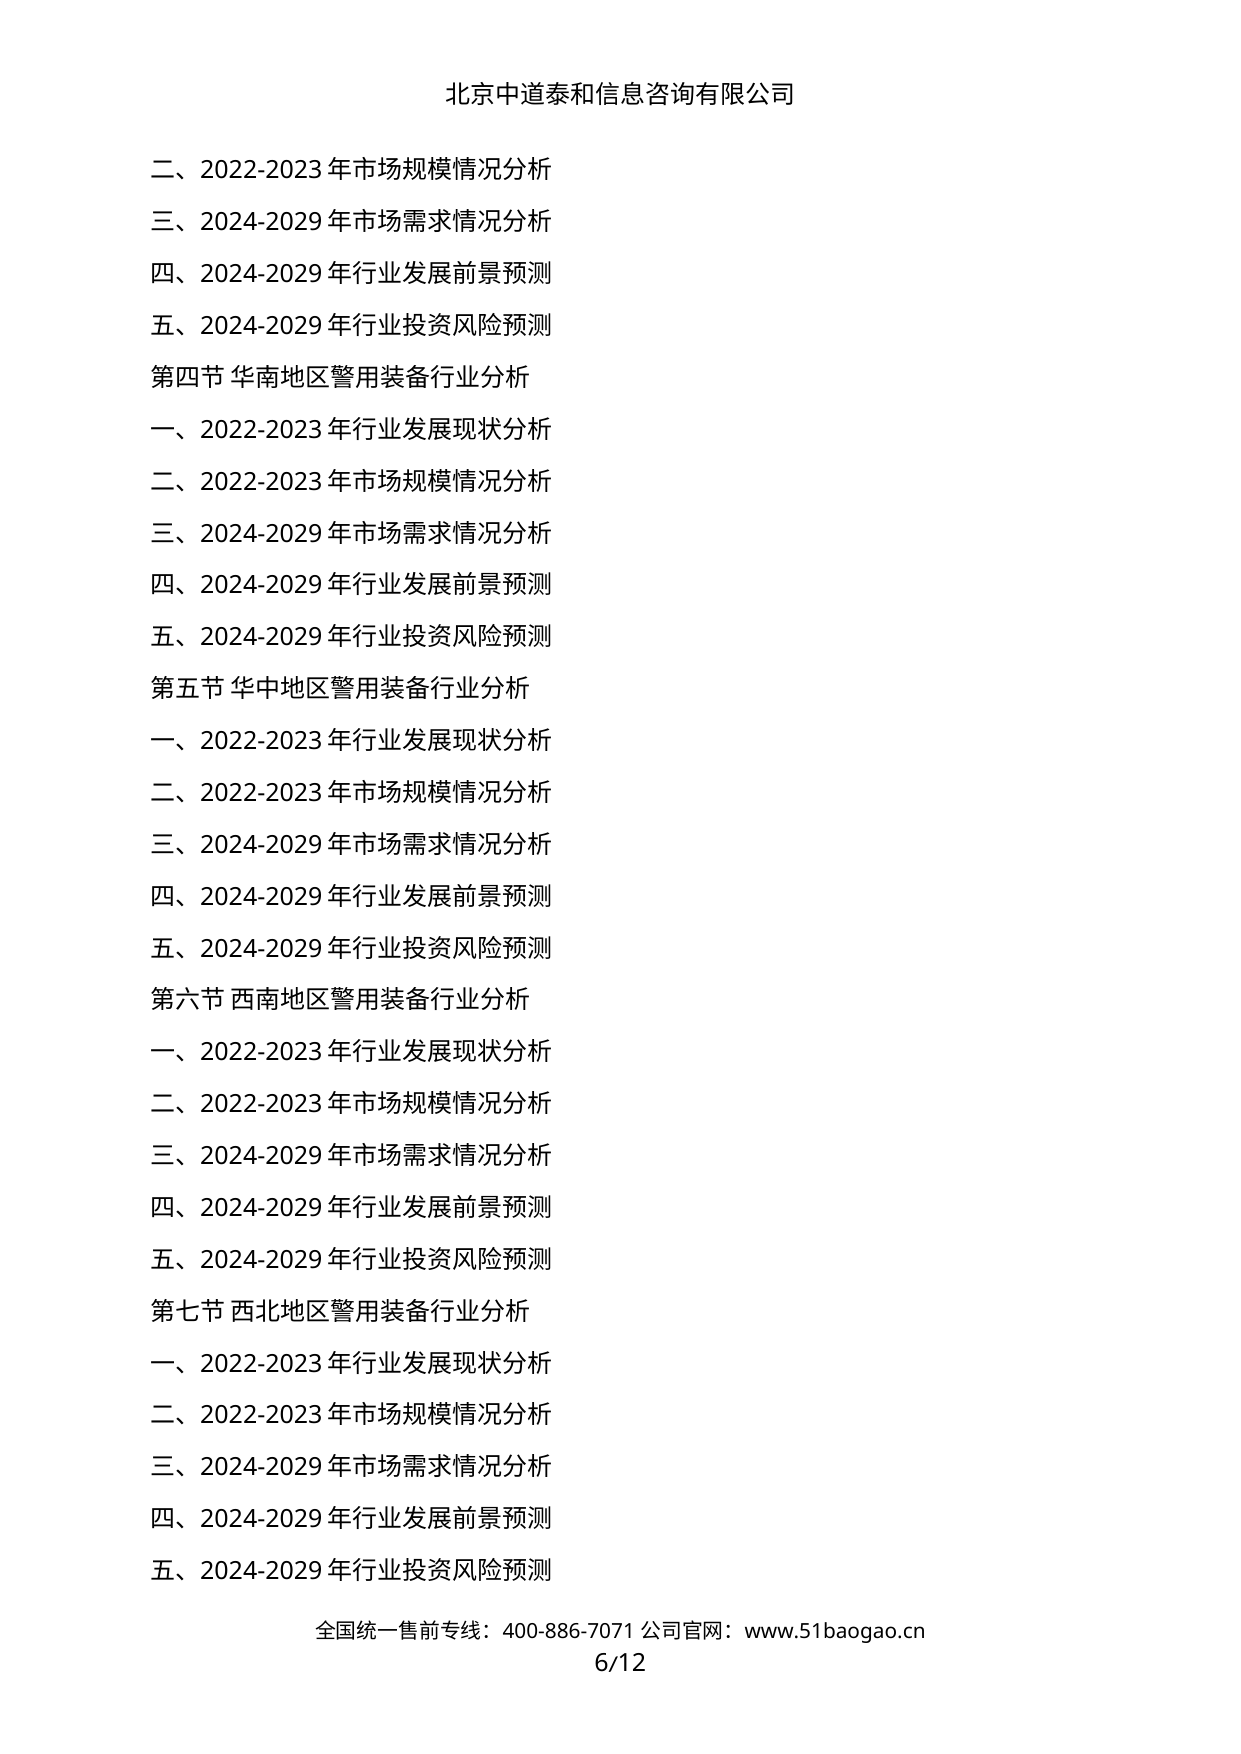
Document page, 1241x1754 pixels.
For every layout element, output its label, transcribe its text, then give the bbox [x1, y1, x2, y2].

text 第五节 华中地区警用装备行业分析 [150, 669, 1090, 705]
text 一、2022-2023年行业发展现状分析 [150, 1032, 1090, 1068]
text 三、2024-2029年市场需求情况分析 [150, 824, 1090, 861]
text 五、2024-2029年行业投资风险预测 [150, 617, 1090, 653]
text 三、2024-2029年市场需求情况分析 [150, 1136, 1090, 1172]
text 三、2024-2029年市场需求情况分析 [150, 202, 1090, 238]
text 四、2024-2029年行业发展前景预测 [150, 565, 1090, 601]
text 二、2022-2023年市场规模情况分析 [150, 461, 1090, 497]
text 第六节 西南地区警用装备行业分析 [150, 980, 1090, 1016]
text 四、2024-2029年行业发展前景预测 [150, 254, 1090, 290]
text 五、2024-2029年行业投资风险预测 [150, 306, 1090, 342]
text 二、2022-2023年市场规模情况分析 [150, 772, 1090, 809]
text 第七节 西北地区警用装备行业分析 [150, 1291, 1090, 1327]
text 五、2024-2029年行业投资风险预测 [150, 928, 1090, 964]
text 五、2024-2029年行业投资风险预测 [150, 1551, 1090, 1587]
text 五、2024-2029年行业投资风险预测 [150, 1239, 1090, 1276]
text 一、2022-2023年行业发展现状分析 [150, 721, 1090, 757]
text 第四节 华南地区警用装备行业分析 [150, 357, 1090, 394]
text 三、2024-2029年市场需求情况分析 [150, 1447, 1090, 1483]
text 四、2024-2029年行业发展前景预测 [150, 876, 1090, 912]
text 二、2022-2023年市场规模情况分析 [150, 1395, 1090, 1431]
text 二、2022-2023年市场规模情况分析 [150, 1084, 1090, 1120]
text 一、2022-2023年行业发展现状分析 [150, 1343, 1090, 1379]
text 四、2024-2029年行业发展前景预测 [150, 1499, 1090, 1535]
text 四、2024-2029年行业发展前景预测 [150, 1187, 1090, 1224]
text 二、2022-2023年市场规模情况分析 [150, 150, 1090, 186]
text 一、2022-2023年行业发展现状分析 [150, 409, 1090, 446]
text 三、2024-2029年市场需求情况分析 [150, 513, 1090, 549]
